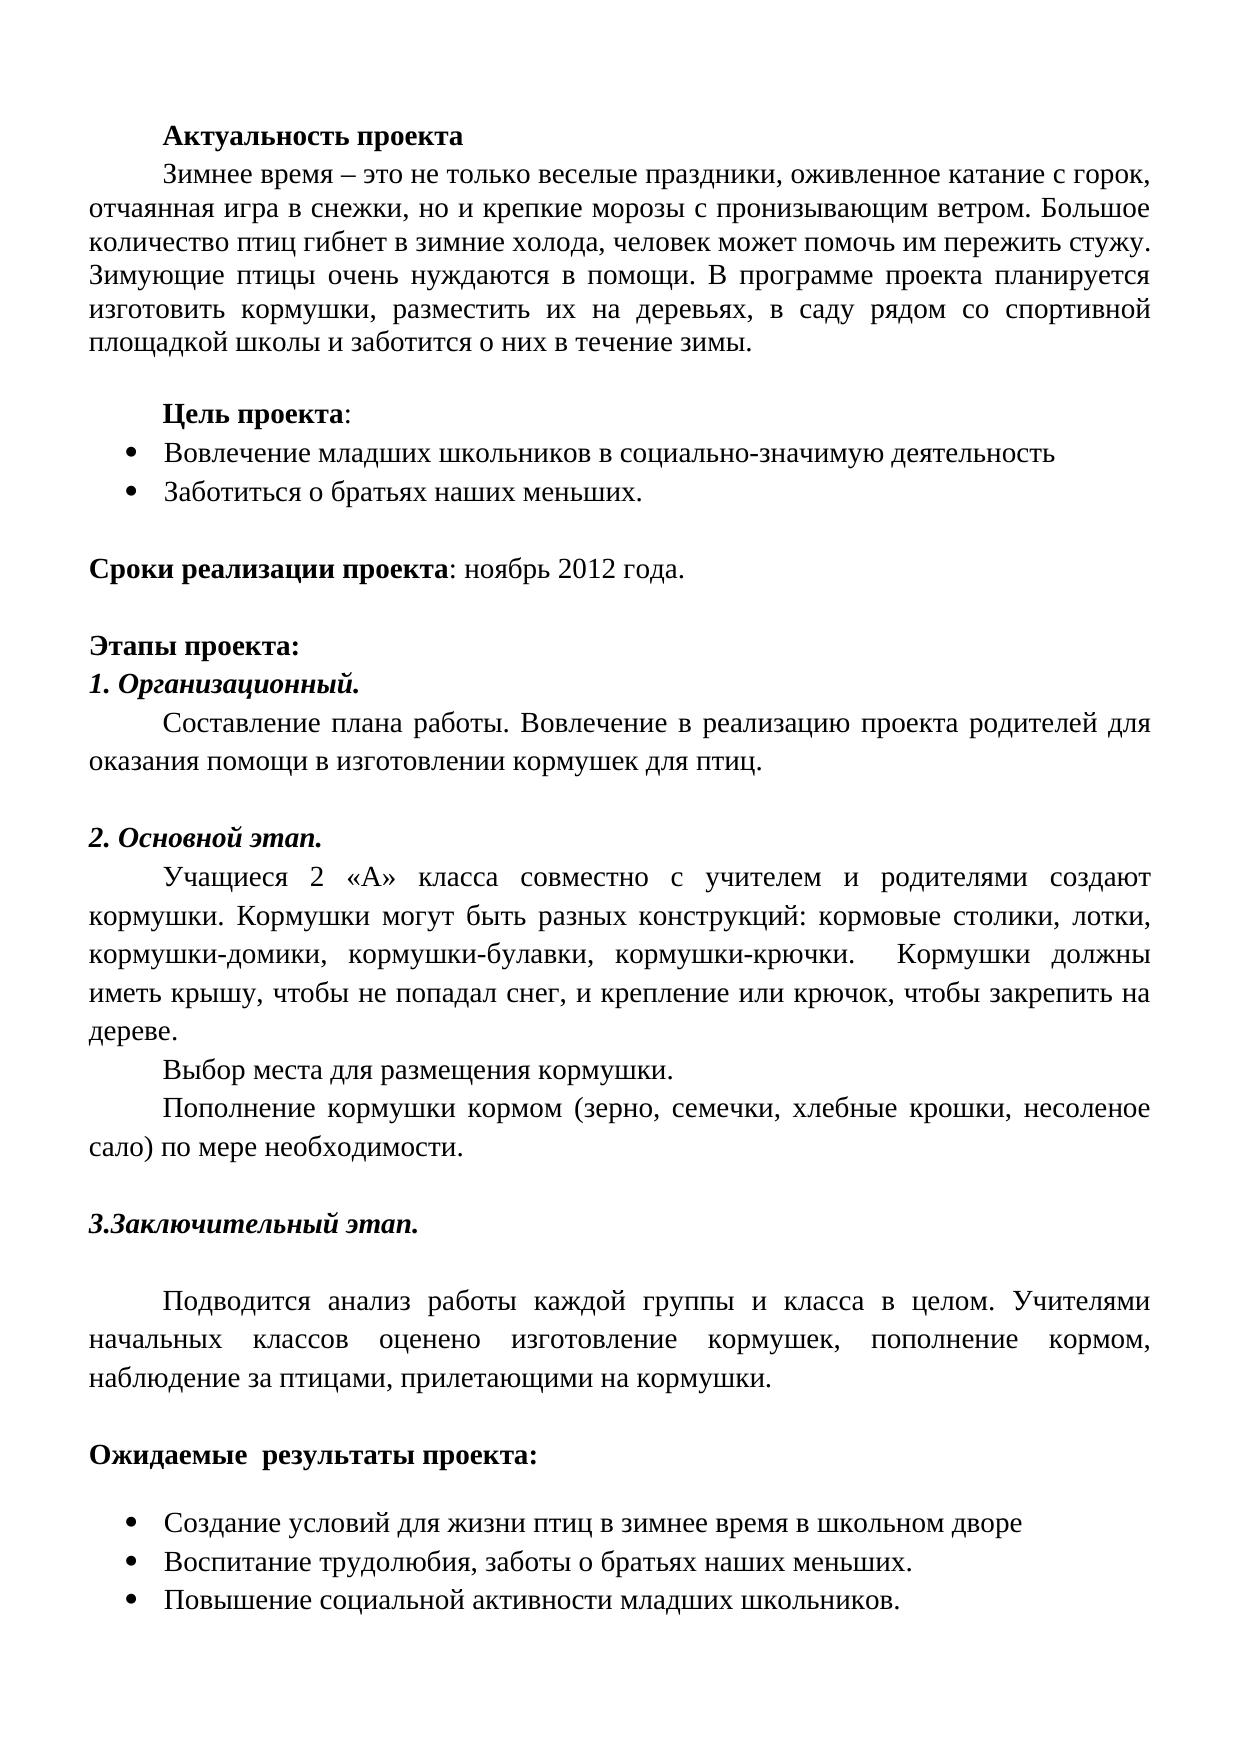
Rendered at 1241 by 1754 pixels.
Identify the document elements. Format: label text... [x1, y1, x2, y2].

text Сроки реализации проекта: ноябрь 2012 года. [89, 551, 1152, 584]
text 3.Заключительный этап. [89, 1206, 1152, 1239]
text Подводится анализ работы каждой группы и класса в целом. Учителями начальных классов оценено изготовление кормушек, пополнение кормом, наблюдение за птицами, прилетающими на кормушки. [89, 1283, 1152, 1394]
text Ожидаемые результаты проекта: [89, 1437, 1152, 1471]
text Актуальность проекта [89, 118, 1152, 152]
text Этапы проекта: [89, 628, 1152, 661]
text Зимнее время – это не только веселые праздники, оживленное катание с горок, отчаянная игра в снежки, но и крепкие морозы с пронизывающим ветром. Большое количество птиц гибнет в зимние холода, человек может помочь им пережить стужу. Зимующие птицы очень нуждаются в помощи. В программе проекта планируется изготовить кормушки, разместить их на деревьях, в саду рядом со спортивной площадкой школы и заботится о них в течение зимы. [89, 157, 1152, 358]
list Заботиться о братьях наших меньших. [126, 474, 1152, 507]
text Учащиеся 2 «А» класса совместно с учителем и родителями создают кормушки. Кормушки могут быть разных конструкций: кормовые столики, лотки, кормушки-домики, кормушки-булавки, кормушки-крючки. Кормушки должны иметь крышу, чтобы не попадал снег, и крепление или крючок, чтобы закрепить на дереве. [89, 859, 1152, 1047]
text Цель проекта: [89, 396, 1152, 430]
list Создание условий для жизни птиц в зимнее время в школьном дворе [126, 1505, 1152, 1539]
list Повышение социальной активности младших школьников. [126, 1582, 1152, 1616]
text 2. Основной этап. [89, 821, 1152, 854]
text Выбор места для размещения кормушки. [89, 1052, 1152, 1085]
list Воспитание трудолюбия, заботы о братьях наших меньших. [126, 1544, 1152, 1577]
text Пополнение кормушки кормом (зерно, семечки, хлебные крошки, несоленое сало) по мере необходимости. [89, 1090, 1152, 1162]
text 1. Организационный. [89, 666, 1152, 700]
text Составление плана работы. Вовлечение в реализацию проекта родителей для оказания помощи в изготовлении кормушек для птиц. [89, 705, 1152, 777]
list Вовлечение младших школьников в социально-значимую деятельность [126, 435, 1152, 469]
